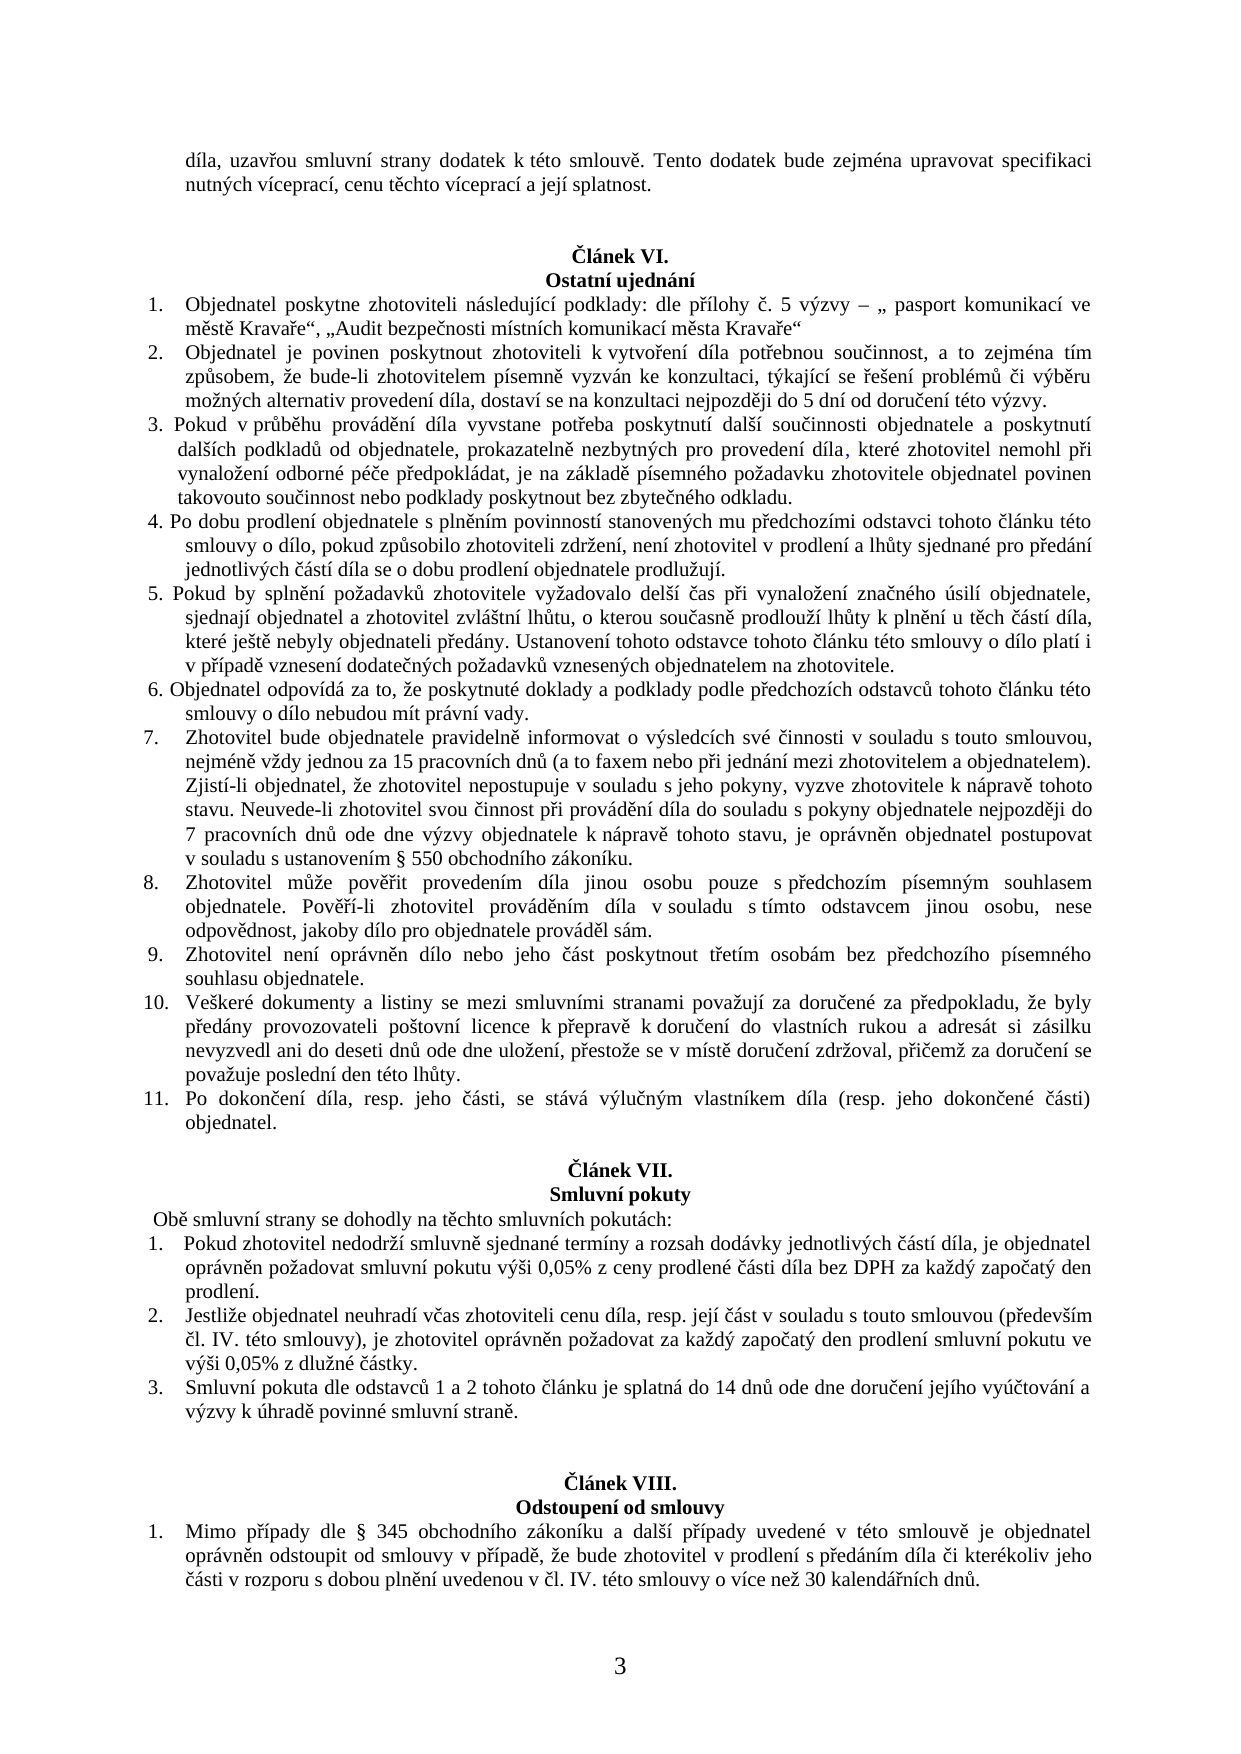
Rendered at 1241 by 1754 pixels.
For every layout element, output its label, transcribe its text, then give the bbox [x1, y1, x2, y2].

list Jestliže objednatel neuhradí včas zhotoviteli cenu díla, resp. její část v souladu s touto smlouvou (především čl. IV. této smlouvy), je zhotovitel oprávněn požadovat za každý započatý den prodlení smluvní pokutu ve výši 0,05% z dlužné částky. [148, 1303, 1092, 1375]
text Ostatní ujednání [148, 268, 1092, 292]
text Odstoupení od smlouvy [148, 1495, 1092, 1519]
list Smluvní pokuta dle odstavců 2 tohoto článku je splatná do 14 dnů ode dne doručení jejího vyúčtování a výzvy k úhradě povinné smluvní straně. [148, 1375, 1092, 1423]
list Zhotovitel může pověřit provedením díla jinou osobu pouze s předchozím písemným souhlasem objednatele. Pověří-li zhotovitel prováděním díla v souladu s tímto odstavcem jinou osobu, nese odpovědnost, jakoby dílo pro objednatele prováděl sám. [143, 869, 1092, 942]
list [148, 148, 1092, 196]
text 5. Pokud by splnění požadavků zhotovitele vyžadovalo delší čas při vynaložení značného úsilí objednatele, sjednají objednatel a zhotovitel zvláštní lhůtu, o kterou současně prodlouží lhůty k plnění u těch částí díla, které ještě nebyly objednateli předány. Ustanovení tohoto odstavce tohoto článku této smlouvy o dílo platí i v případě vznesení dodatečných požadavků vznesených objednatelem na zhotovitele. [148, 581, 1092, 677]
list Zhotovitel není oprávněn dílo nebo jeho část poskytnout třetím osobám bez předchozího písemného souhlasu objednatele. [148, 942, 1092, 990]
text Článek VIII. [148, 1471, 1092, 1495]
text 3. Pokud v průběhu provádění díla vyvstane potřeba poskytnutí další součinnosti objednatele a poskytnutí dalších podkladů od objednatele, prokazatelně nezbytných pro provedení díla, které zhotovitel nemohl při vynaložení odborné péče předpokládat, je na základě písemného požadavku zhotovitele objednatel povinen takovouto součinnost nebo podklady poskytnout bez zbytečného odkladu. [148, 412, 1092, 509]
list Veškeré dokumenty a listiny se mezi smluvními stranami považují za doručené za předpokladu, že byly předány provozovateli poštovní licence k přepravě k doručení do vlastních rukou a adresát si zásilku nevyzvedl ani do deseti dnů ode dne uložení, přestože se v místě doručení zdržoval, přičemž za doručení se považuje poslední den této lhůty. [143, 990, 1092, 1086]
text Článek VI. [148, 244, 1092, 268]
list Pokud zhotovitel nedodrží smluvně sjednané termíny a rozsah dodávky jednotlivých částí díla, je objednatel oprávněn požadovat smluvní pokutu výši 0,05% z ceny prodlené části díla bez DPH za každý započatý den prodlení. [148, 1231, 1092, 1303]
text Článek VII. [148, 1158, 1092, 1182]
list Mimo případy dle § 345 obchodního zákoníku a další případy uvedené v této smlouvě je objednatel oprávněn odstoupit od smlouvy v případě, že bude zhotovitel v prodlení s předáním díla či kterékoliv jeho části v rozporu s dobou plnění uvedenou v čl. IV. této smlouvy o více než 30 kalendářních dnů. [148, 1519, 1092, 1591]
text 6. Objednatel odpovídá za to, že poskytnuté doklady a podklady podle předchozích odstavců tohoto článku této smlouvy o dílo nebudou mít právní vady. [148, 677, 1092, 725]
text Smluvní pokuty [148, 1182, 1092, 1206]
text 4. Po dobu prodlení objednatele s plněním povinností stanovených mu předchozími odstavci tohoto článku této smlouvy o dílo, pokud způsobilo zhotoviteli zdržení, není zhotovitel v prodlení a lhůty sjednané pro předání jednotlivých částí díla se o dobu prodlení objednatele prodlužují. [148, 509, 1092, 581]
list Objednatel poskytne zhotoviteli následující podklady: dle přílohy č. 5 výzvy – „ pasport komunikací ve městě Kravaře“, „Audit bezpečnosti místních komunikací města Kravaře“ [148, 292, 1092, 340]
text Obě smluvní strany se dohodly na těchto smluvních pokutách: [148, 1206, 1092, 1231]
list Zhotovitel bude objednatele pravidelně informovat o výsledcích své činnosti v souladu s touto smlouvou, nejméně vždy jednou za 15 pracovních dnů (a to faxem nebo při jednání mezi zhotovitelem a objednatelem). Zjistí-li objednatel, že zhotovitel nepostupuje v souladu s jeho pokyny, vyzve zhotovitele k nápravě tohoto stavu. Neuvede-li zhotovitel svou činnost při provádění díla do souladu s pokyny objednatele nejpozději do 7 pracovních dnů ode dne výzvy objednatele k nápravě tohoto stavu, je oprávněn objednatel postupovat v souladu s ustanovením § 550 obchodního zákoníku. [143, 725, 1092, 869]
list Objednatel je povinen poskytnout zhotoviteli k vytvoření díla potřebnou součinnost, a to zejména tím způsobem, že bude-li zhotovitelem písemně vyzván ke konzultaci, týkající se řešení problémů či výběru možných alternativ provedení díla, dostaví se na konzultaci nejpozději do 5 dní od doručení této výzvy. [148, 340, 1092, 412]
list Po dokončení díla, resp. jeho části, se stává výlučným vlastníkem díla (resp. jeho dokončené části) objednatel. [143, 1086, 1092, 1134]
